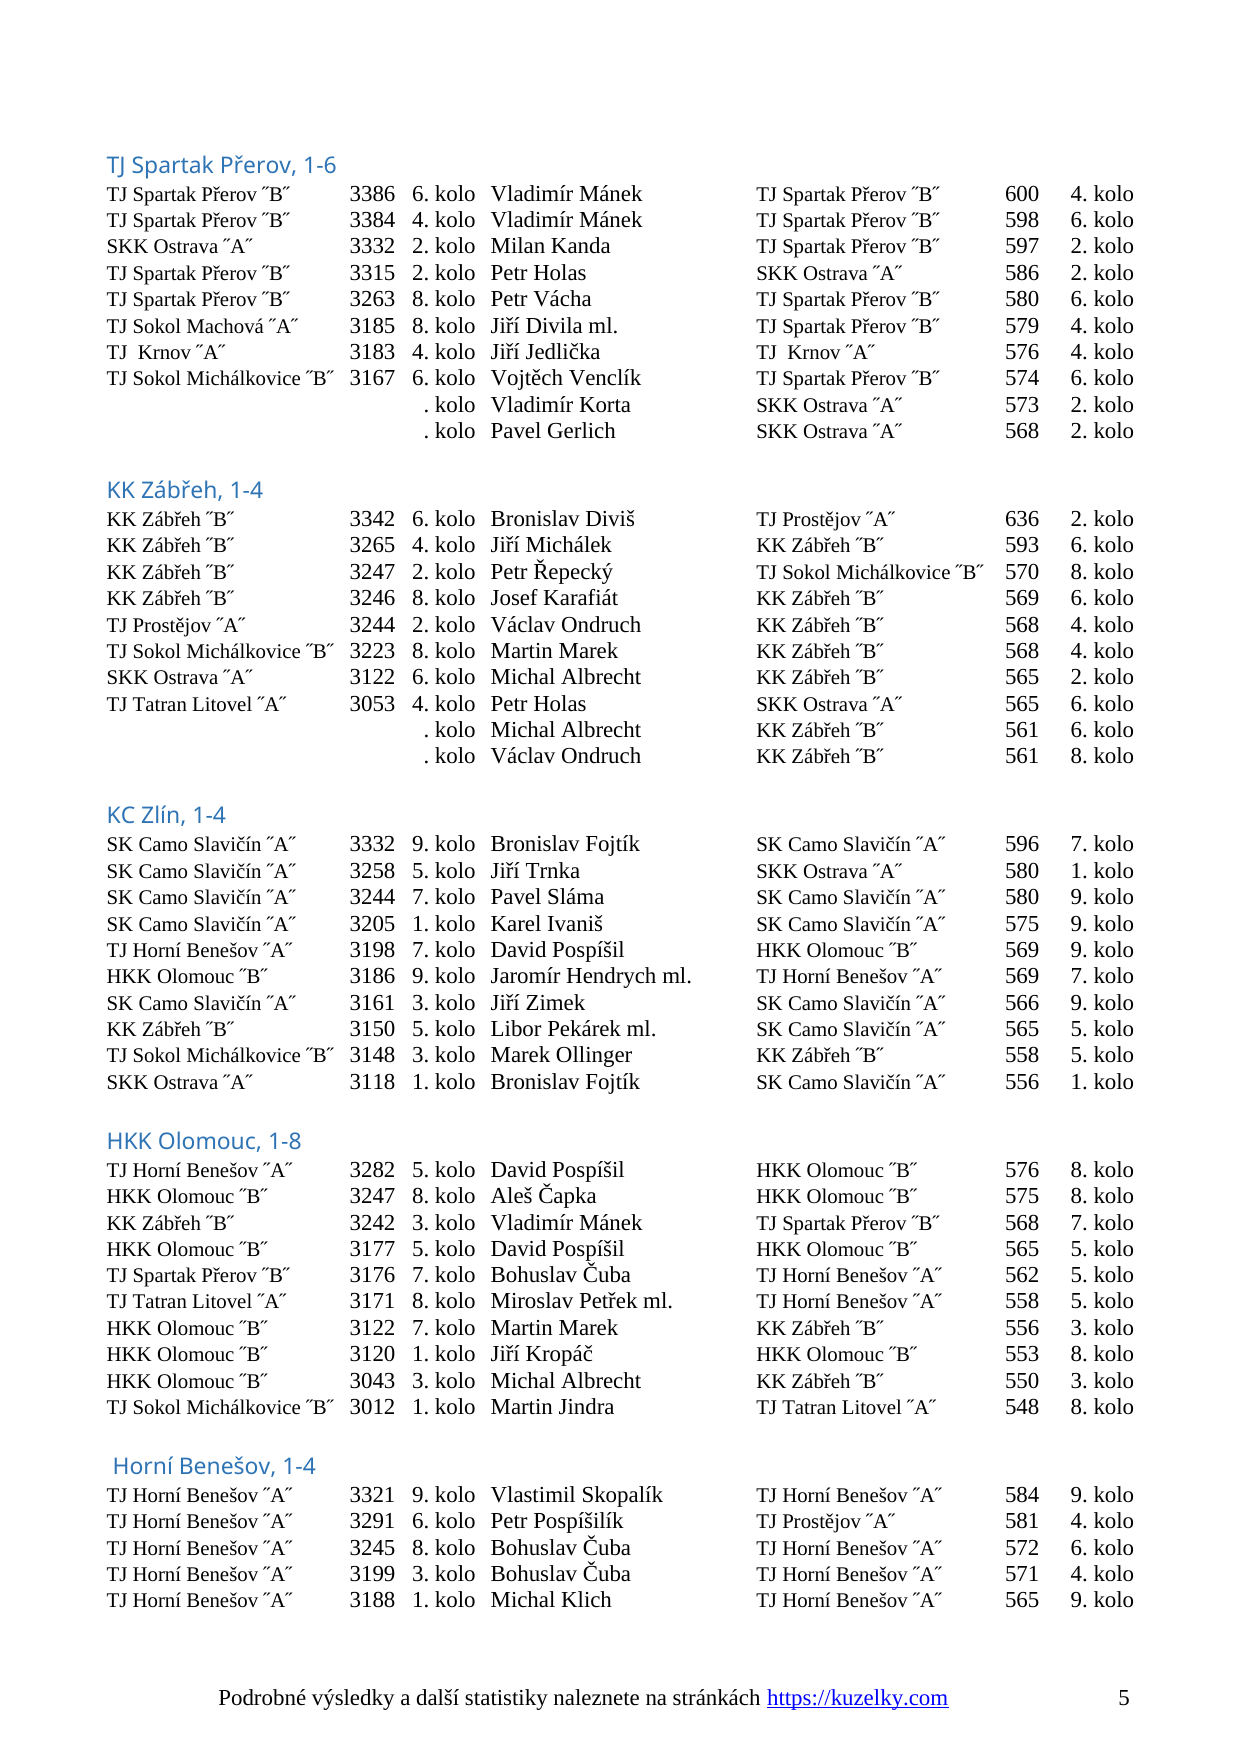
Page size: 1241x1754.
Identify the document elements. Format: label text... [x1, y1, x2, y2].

text TJ Spartak Přerov ˝B˝ 3315 2. kolo Petr Holas SKK Ostrava ˝A˝ 586 2. kolo [106, 259, 1134, 285]
subtitle HKK Olomouc, 1-8 [106, 1124, 1134, 1156]
text TJ Horní Benešov ˝A˝ 3282 5. kolo David Pospíšil HKK Olomouc ˝B˝ 576 8. kolo [106, 1156, 1134, 1182]
text TJ Krnov ˝A˝ 3183 4. kolo Jiří Jedlička TJ Krnov ˝A˝ 576 4. kolo [106, 338, 1134, 364]
text TJ Prostějov ˝A˝ 3244 2. kolo Václav Ondruch KK Zábřeh ˝B˝ 568 4. kolo [106, 611, 1134, 637]
text TJ Sokol Michálkovice ˝B˝ 3167 6. kolo Vojtěch Venclík TJ Spartak Přerov ˝B˝ 574 6. kolo [106, 364, 1134, 391]
text HKK Olomouc ˝B˝ 3177 5. kolo David Pospíšil HKK Olomouc ˝B˝ 565 5. kolo [106, 1235, 1134, 1261]
text HKK Olomouc ˝B˝ 3043 3. kolo Michal Albrecht KK Zábřeh ˝B˝ 550 3. kolo [106, 1367, 1134, 1393]
text HKK Olomouc ˝B˝ 3120 1. kolo Jiří Kropáč HKK Olomouc ˝B˝ 553 8. kolo [106, 1340, 1134, 1367]
text SKK Ostrava ˝A˝ 3332 2. kolo Milan Kanda TJ Spartak Přerov ˝B˝ 597 2. kolo [106, 233, 1134, 259]
text . kolo Vladimír Korta SKK Ostrava ˝A˝ 573 2. kolo [106, 391, 1134, 417]
text TJ Tatran Litovel ˝A˝ 3171 8. kolo Miroslav Petřek ml. TJ Horní Benešov ˝A˝ 558 5. kolo [106, 1288, 1134, 1314]
text SKK Ostrava ˝A˝ 3122 6. kolo Michal Albrecht KK Zábřeh ˝B˝ 565 2. kolo [106, 663, 1134, 690]
subtitle KC Zlín, 1-4 [106, 799, 1134, 831]
text SKK Ostrava ˝A˝ 3118 1. kolo Bronislav Fojtík SK Camo Slavičín ˝A˝ 556 1. kolo [106, 1068, 1134, 1094]
text TJ Sokol Michálkovice ˝B˝ 3012 1. kolo Martin Jindra TJ Tatran Litovel ˝A˝ 548 8. kolo [106, 1393, 1134, 1419]
text KK Zábřeh ˝B˝ 3242 3. kolo Vladimír Mánek TJ Spartak Přerov ˝B˝ 568 7. kolo [106, 1208, 1134, 1235]
text HKK Olomouc ˝B˝ 3186 9. kolo Jaromír Hendrych ml. TJ Horní Benešov ˝A˝ 569 7. kolo [106, 962, 1134, 989]
text TJ Sokol Michálkovice ˝B˝ 3148 3. kolo Marek Ollinger KK Zábřeh ˝B˝ 558 5. kolo [106, 1041, 1134, 1068]
text . kolo Václav Ondruch KK Zábřeh ˝B˝ 561 8. kolo [106, 742, 1134, 769]
text TJ Sokol Machová ˝A˝ 3185 8. kolo Jiří Divila ml. TJ Spartak Přerov ˝B˝ 579 4. kolo [106, 312, 1134, 338]
subtitle Horní Benešov, 1-4 [106, 1450, 1134, 1481]
text KK Zábřeh ˝B˝ 3246 8. kolo Josef Karafiát KK Zábřeh ˝B˝ 569 6. kolo [106, 584, 1134, 611]
text SK Camo Slavičín ˝A˝ 3205 1. kolo Karel Ivaniš SK Camo Slavičín ˝A˝ 575 9. kolo [106, 909, 1134, 936]
text TJ Horní Benešov ˝A˝ 3188 1. kolo Michal Klich TJ Horní Benešov ˝A˝ 565 9. kolo [106, 1587, 1134, 1613]
text TJ Spartak Přerov ˝B˝ 3176 7. kolo Bohuslav Čuba TJ Horní Benešov ˝A˝ 562 5. kolo [106, 1261, 1134, 1288]
text TJ Horní Benešov ˝A˝ 3198 7. kolo David Pospíšil HKK Olomouc ˝B˝ 569 9. kolo [106, 936, 1134, 962]
text SK Camo Slavičín ˝A˝ 3244 7. kolo Pavel Sláma SK Camo Slavičín ˝A˝ 580 9. kolo [106, 883, 1134, 909]
subtitle KK Zábřeh, 1-4 [106, 474, 1134, 505]
text HKK Olomouc ˝B˝ 3122 7. kolo Martin Marek KK Zábřeh ˝B˝ 556 3. kolo [106, 1314, 1134, 1340]
text TJ Horní Benešov ˝A˝ 3245 8. kolo Bohuslav Čuba TJ Horní Benešov ˝A˝ 572 6. kolo [106, 1534, 1134, 1560]
text SK Camo Slavičín ˝A˝ 3332 9. kolo Bronislav Fojtík SK Camo Slavičín ˝A˝ 596 7. kolo [106, 831, 1134, 857]
text TJ Spartak Přerov ˝B˝ 3263 8. kolo Petr Vácha TJ Spartak Přerov ˝B˝ 580 6. kolo [106, 285, 1134, 312]
text TJ Spartak Přerov ˝B˝ 3384 4. kolo Vladimír Mánek TJ Spartak Přerov ˝B˝ 598 6. kolo [106, 206, 1134, 233]
text . kolo Pavel Gerlich SKK Ostrava ˝A˝ 568 2. kolo [106, 417, 1134, 443]
text KK Zábřeh ˝B˝ 3247 2. kolo Petr Řepecký TJ Sokol Michálkovice ˝B˝ 570 8. kolo [106, 558, 1134, 584]
text . kolo Michal Albrecht KK Zábřeh ˝B˝ 561 6. kolo [106, 716, 1134, 742]
text TJ Sokol Michálkovice ˝B˝ 3223 8. kolo Martin Marek KK Zábřeh ˝B˝ 568 4. kolo [106, 637, 1134, 663]
text KK Zábřeh ˝B˝ 3265 4. kolo Jiří Michálek KK Zábřeh ˝B˝ 593 6. kolo [106, 532, 1134, 558]
text TJ Spartak Přerov ˝B˝ 3386 6. kolo Vladimír Mánek TJ Spartak Přerov ˝B˝ 600 4. kolo [106, 180, 1134, 206]
text KK Zábřeh ˝B˝ 3342 6. kolo Bronislav Diviš TJ Prostějov ˝A˝ 636 2. kolo [106, 505, 1134, 532]
text HKK Olomouc ˝B˝ 3247 8. kolo Aleš Čapka HKK Olomouc ˝B˝ 575 8. kolo [106, 1182, 1134, 1208]
text TJ Horní Benešov ˝A˝ 3321 9. kolo Vlastimil Skopalík TJ Horní Benešov ˝A˝ 584 9. kolo [106, 1481, 1134, 1507]
text TJ Horní Benešov ˝A˝ 3199 3. kolo Bohuslav Čuba TJ Horní Benešov ˝A˝ 571 4. kolo [106, 1560, 1134, 1587]
text KK Zábřeh ˝B˝ 3150 5. kolo Libor Pekárek ml. SK Camo Slavičín ˝A˝ 565 5. kolo [106, 1015, 1134, 1041]
text TJ Tatran Litovel ˝A˝ 3053 4. kolo Petr Holas SKK Ostrava ˝A˝ 565 6. kolo [106, 690, 1134, 716]
text TJ Horní Benešov ˝A˝ 3291 6. kolo Petr Pospíšilík TJ Prostějov ˝A˝ 581 4. kolo [106, 1507, 1134, 1534]
text SK Camo Slavičín ˝A˝ 3258 5. kolo Jiří Trnka SKK Ostrava ˝A˝ 580 1. kolo [106, 857, 1134, 883]
text SK Camo Slavičín ˝A˝ 3161 3. kolo Jiří Zimek SK Camo Slavičín ˝A˝ 566 9. kolo [106, 989, 1134, 1015]
subtitle TJ Spartak Přerov, 1-6 [106, 149, 1134, 180]
